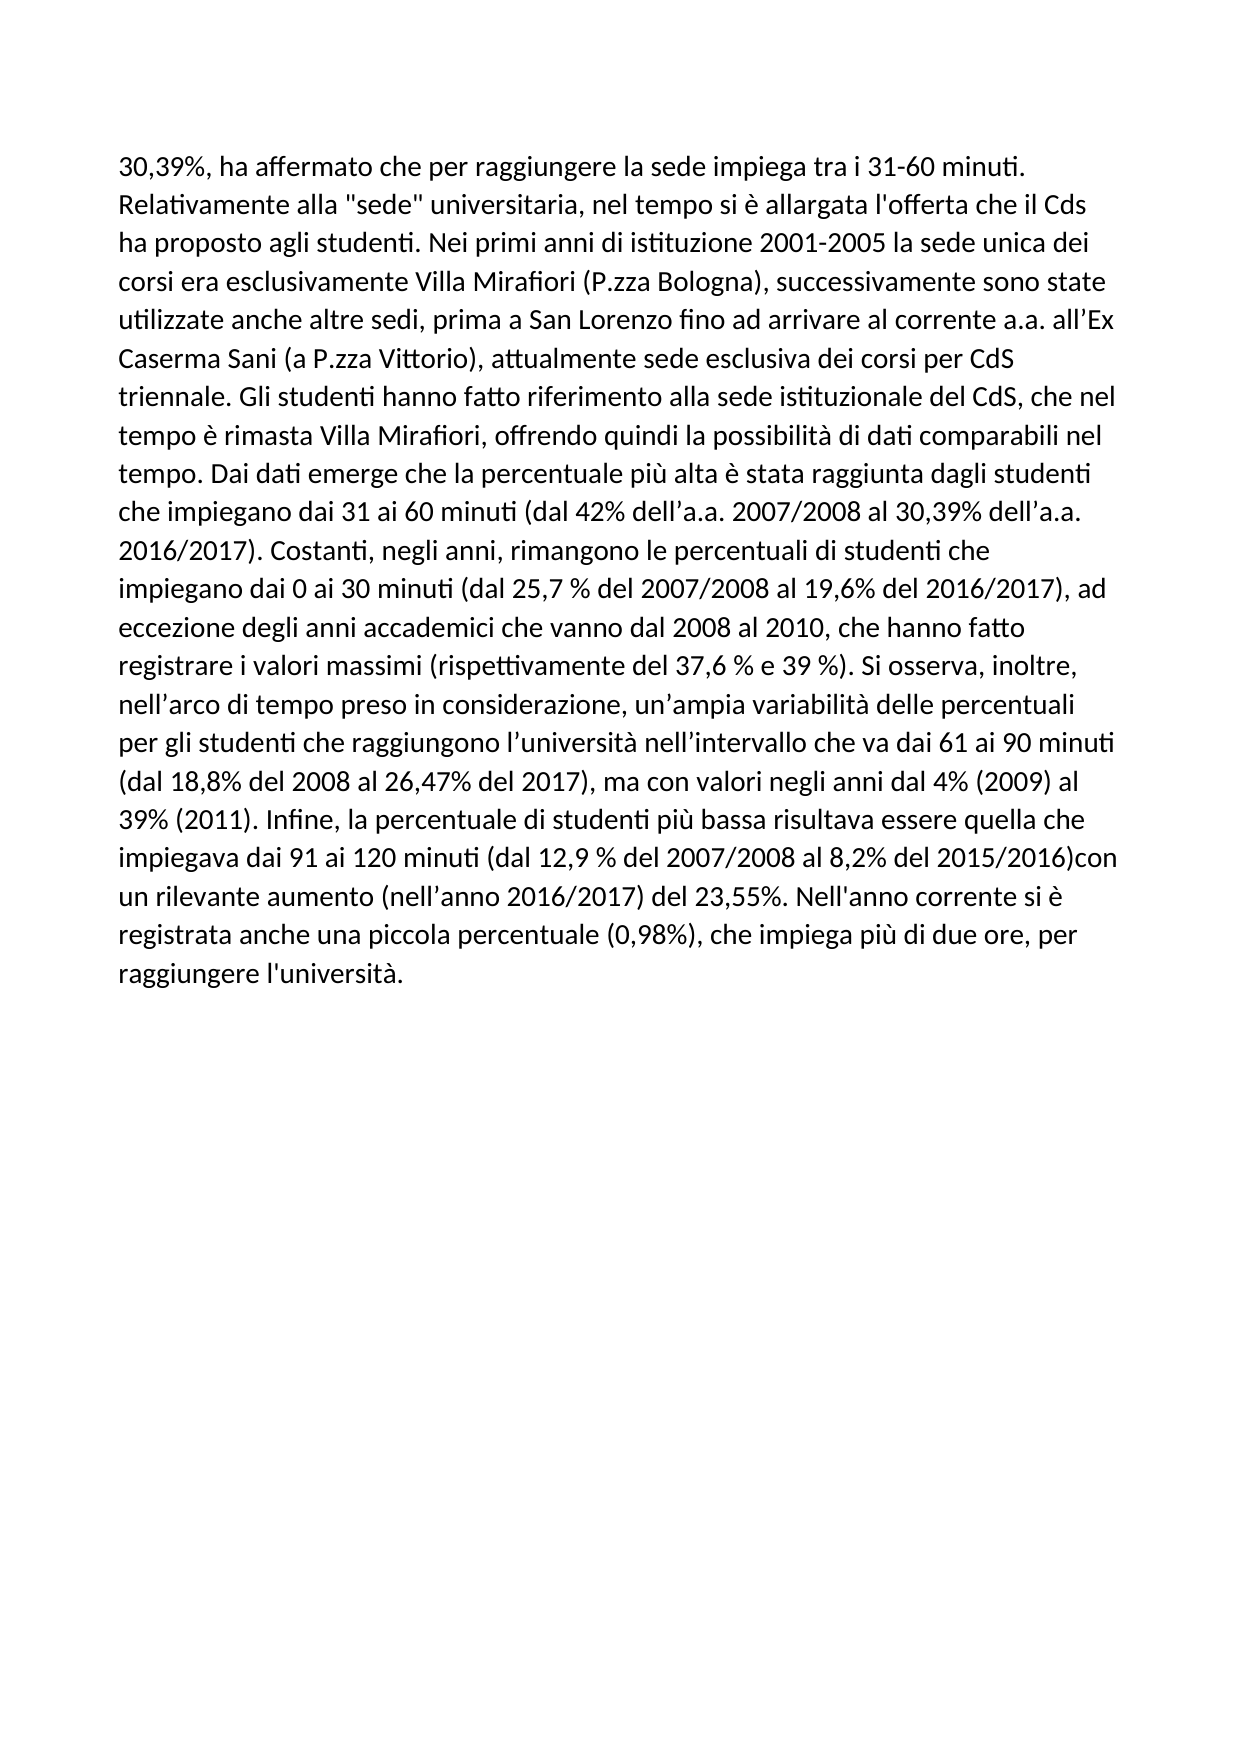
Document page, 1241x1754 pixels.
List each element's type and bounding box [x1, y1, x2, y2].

text [118, 148, 1122, 990]
